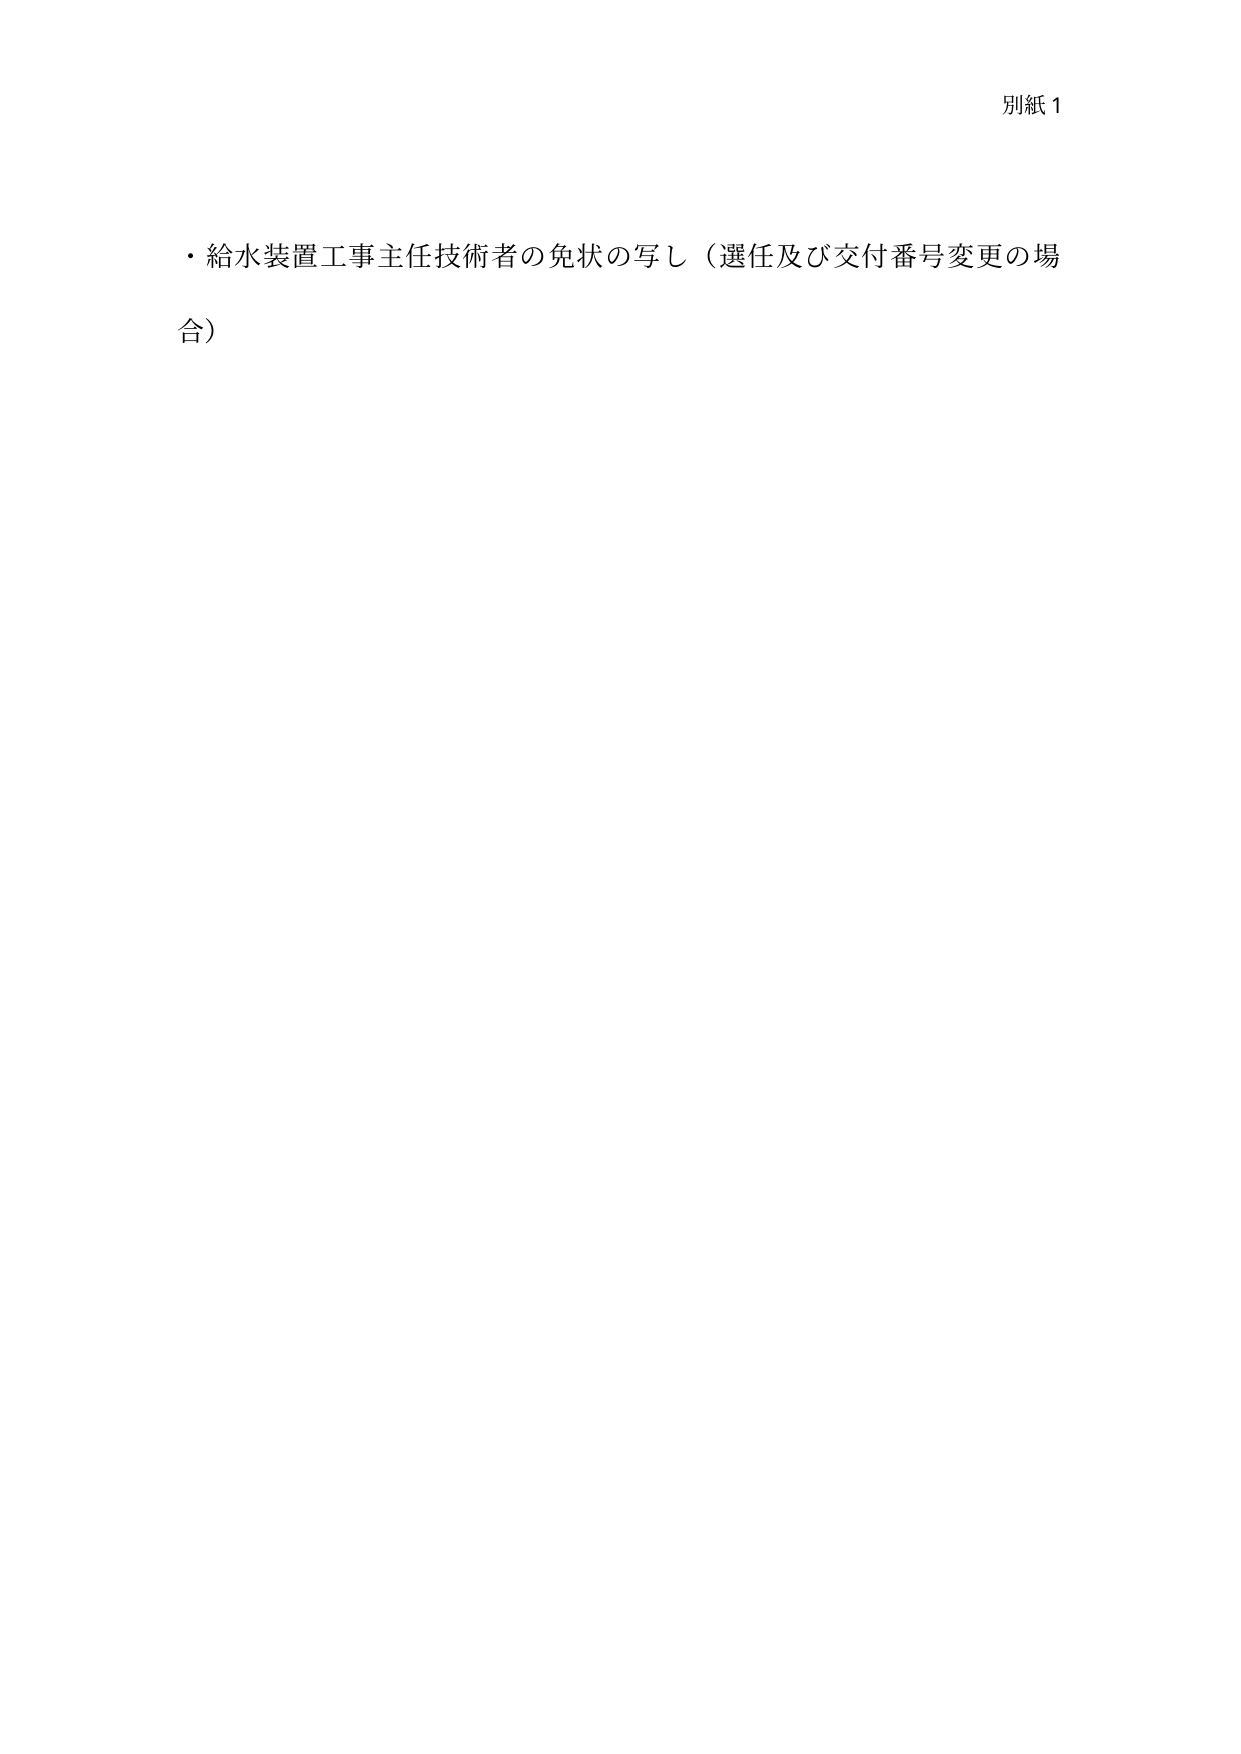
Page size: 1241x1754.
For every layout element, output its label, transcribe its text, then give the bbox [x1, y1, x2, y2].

text ・給水装置工事主任技術者の免状の写し（選任及び交付番号変更の場合） [177, 217, 1063, 367]
